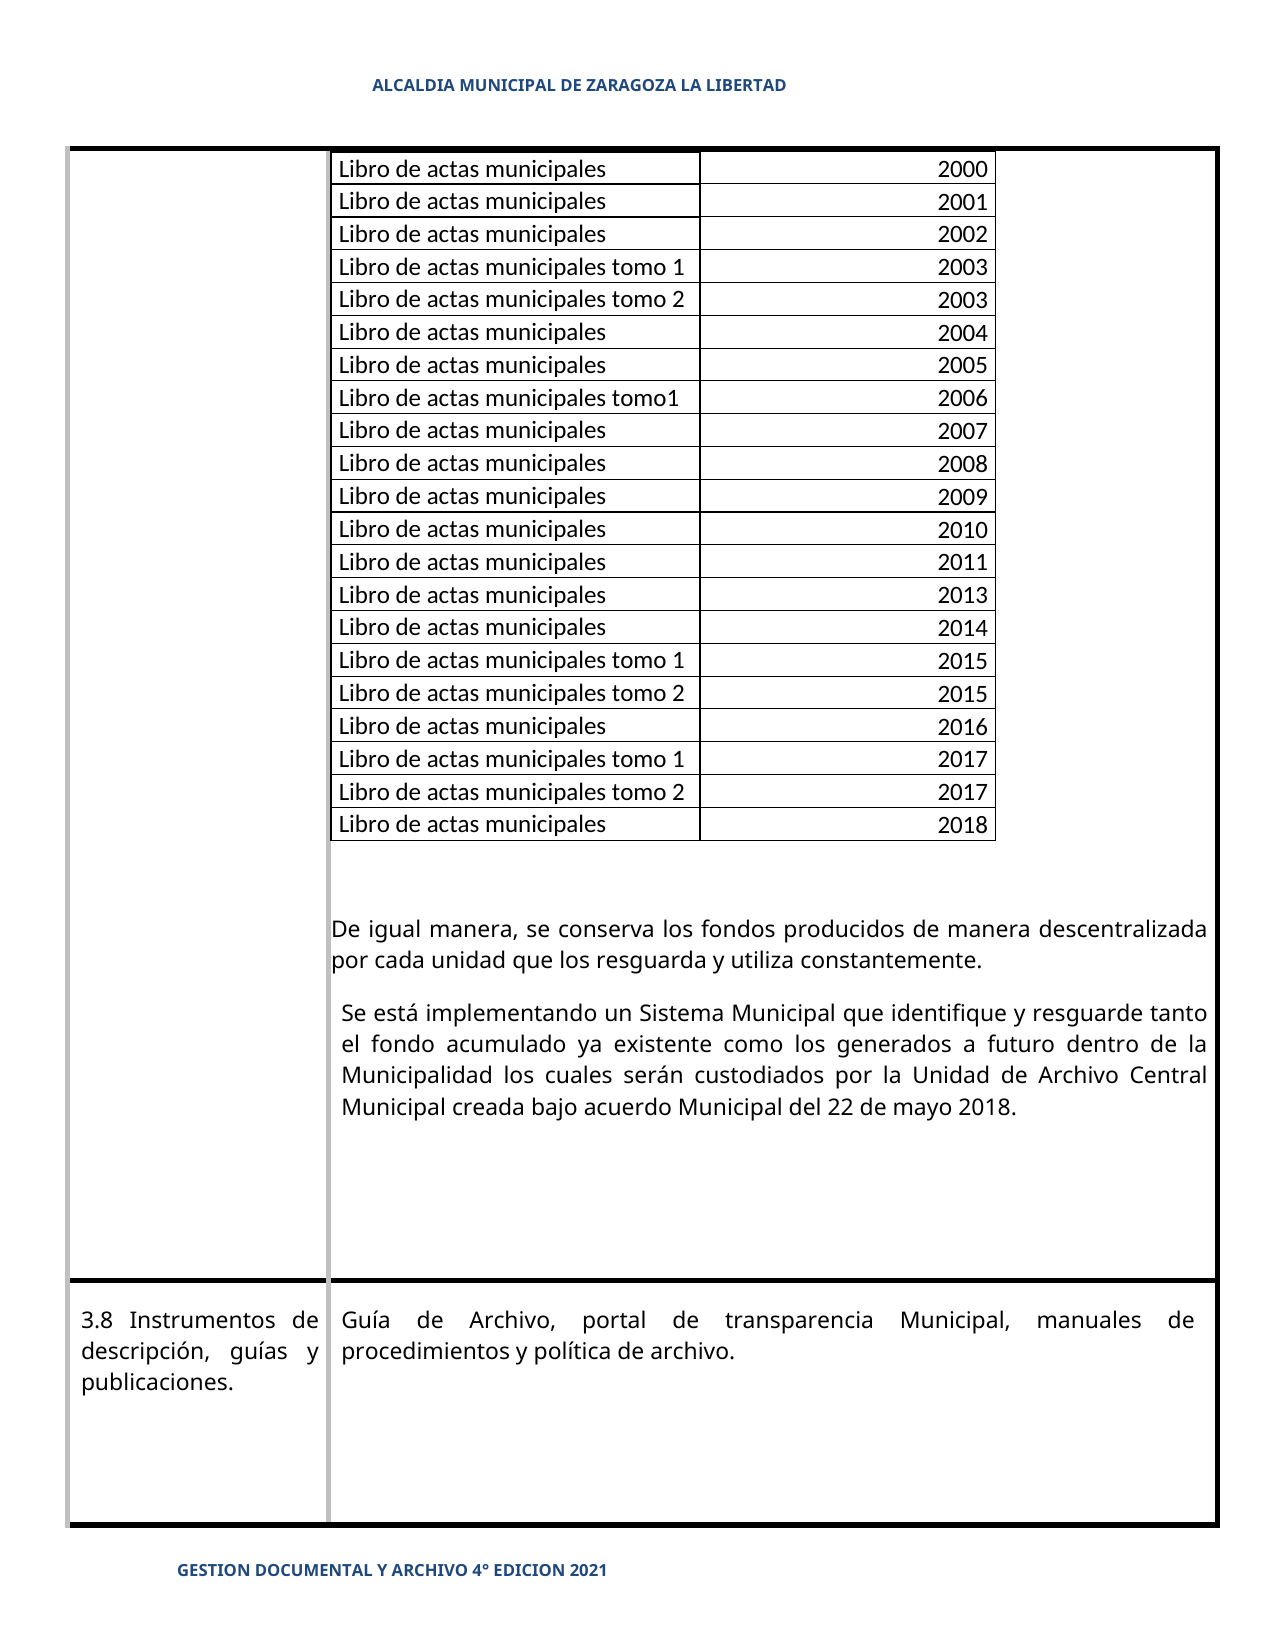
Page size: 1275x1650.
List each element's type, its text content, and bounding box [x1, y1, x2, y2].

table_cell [331, 1283, 1215, 1522]
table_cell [70, 1283, 326, 1522]
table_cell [70, 151, 326, 1278]
